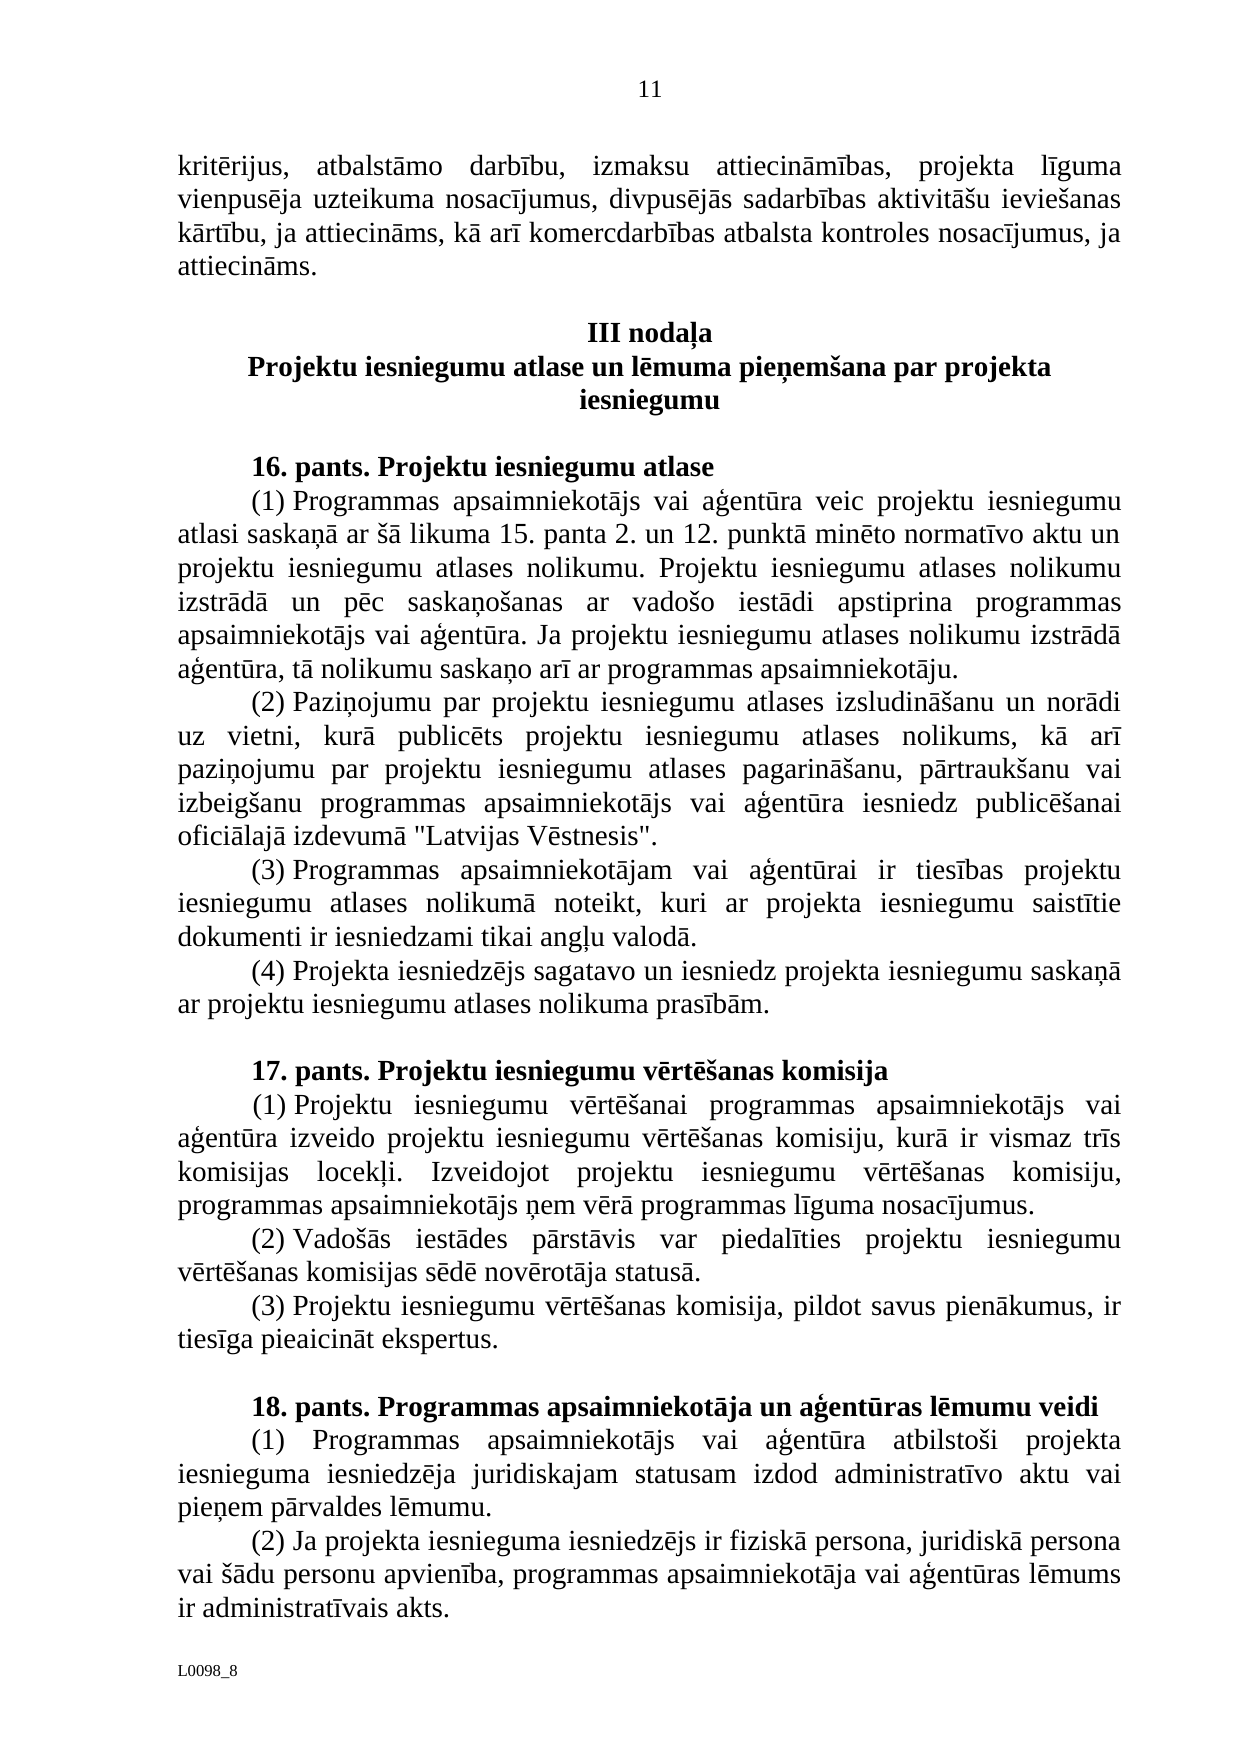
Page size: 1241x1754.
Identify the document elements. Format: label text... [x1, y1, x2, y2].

text (1) Programmas apsaimniekotājs vai aģentūra veic projektu iesniegumu atlasi saskaņā ar šā likuma 15. panta 2. un 12. punktā minēto normatīvo aktu un projektu iesniegumu atlases nolikumu. Projektu iesniegumu atlases nolikumu izstrādā un pēc saskaņošanas ar vadošo iestādi apstiprina programmas apsaimniekotājs vai aģentūra. Ja projektu iesniegumu atlases nolikumu izstrādā aģentūra, tā nolikumu saskaņo arī ar programmas apsaimniekotāju. [177, 483, 1122, 684]
text (2) Vadošās iestādes pārstāvis var piedalīties projektu iesniegumu vērtēšanas komisijas sēdē novērotāja statusā. [177, 1221, 1122, 1288]
text 16. pants. Projektu iesniegumu atlase [177, 449, 1122, 483]
text 17. pants. Projektu iesniegumu vērtēšanas komisija [177, 1053, 1122, 1087]
text 18. pants. Programmas apsaimniekotāja un aģentūras lēmumu veidi [177, 1389, 1122, 1422]
text (1) Projektu iesniegumu vērtēšanai programmas apsaimniekotājs vai aģentūra izveido projektu iesniegumu vērtēšanas komisiju, kurā ir vismaz trīs komisijas locekļi. Izveidojot projektu iesniegumu vērtēšanas komisiju, programmas apsaimniekotājs ņem vērā programmas līguma nosacījumus. [177, 1087, 1122, 1221]
text Projektu iesniegumu atlase un lēmuma pieņemšana par projekta iesniegumu [177, 349, 1122, 416]
text (2) Paziņojumu par projektu iesniegumu atlases izsludināšanu un norādi uz vietni, kurā publicēts projektu iesniegumu atlases nolikums, kā arī paziņojumu par projektu iesniegumu atlases pagarināšanu, pārtraukšanu vai izbeigšanu programmas apsaimniekotājs vai aģentūra iesniedz publicēšanai oficiālajā izdevumā "Latvijas Vēstnesis". [177, 684, 1122, 852]
text (1) Programmas apsaimniekotājs vai aģentūra atbilstoši projekta iesnieguma iesniedzēja juridiskajam statusam izdod administratīvo aktu vai pieņem pārvaldes lēmumu. [177, 1422, 1122, 1523]
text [177, 148, 1122, 282]
text (4) Projekta iesniedzējs sagatavo un iesniedz projekta iesniegumu saskaņā ar projektu iesniegumu atlases nolikuma prasībām. [177, 953, 1122, 1020]
text (3) Projektu iesniegumu vērtēšanas komisija, pildot savus pienākumus, ir tiesīga pieaicināt ekspertus. [177, 1288, 1122, 1355]
text (2) Ja projekta iesnieguma iesniedzējs ir fiziskā persona, juridiskā persona vai šādu personu apvienība, programmas apsaimniekotāja vai aģentūras lēmums ir administratīvais akts. [177, 1523, 1122, 1623]
text (3) Programmas apsaimniekotājam vai aģentūrai ir tiesības projektu iesniegumu atlases nolikumā noteikt, kuri ar projekta iesniegumu saistītie dokumenti ir iesniedzami tikai angļu valodā. [177, 852, 1122, 953]
text III nodaļa [177, 315, 1122, 349]
